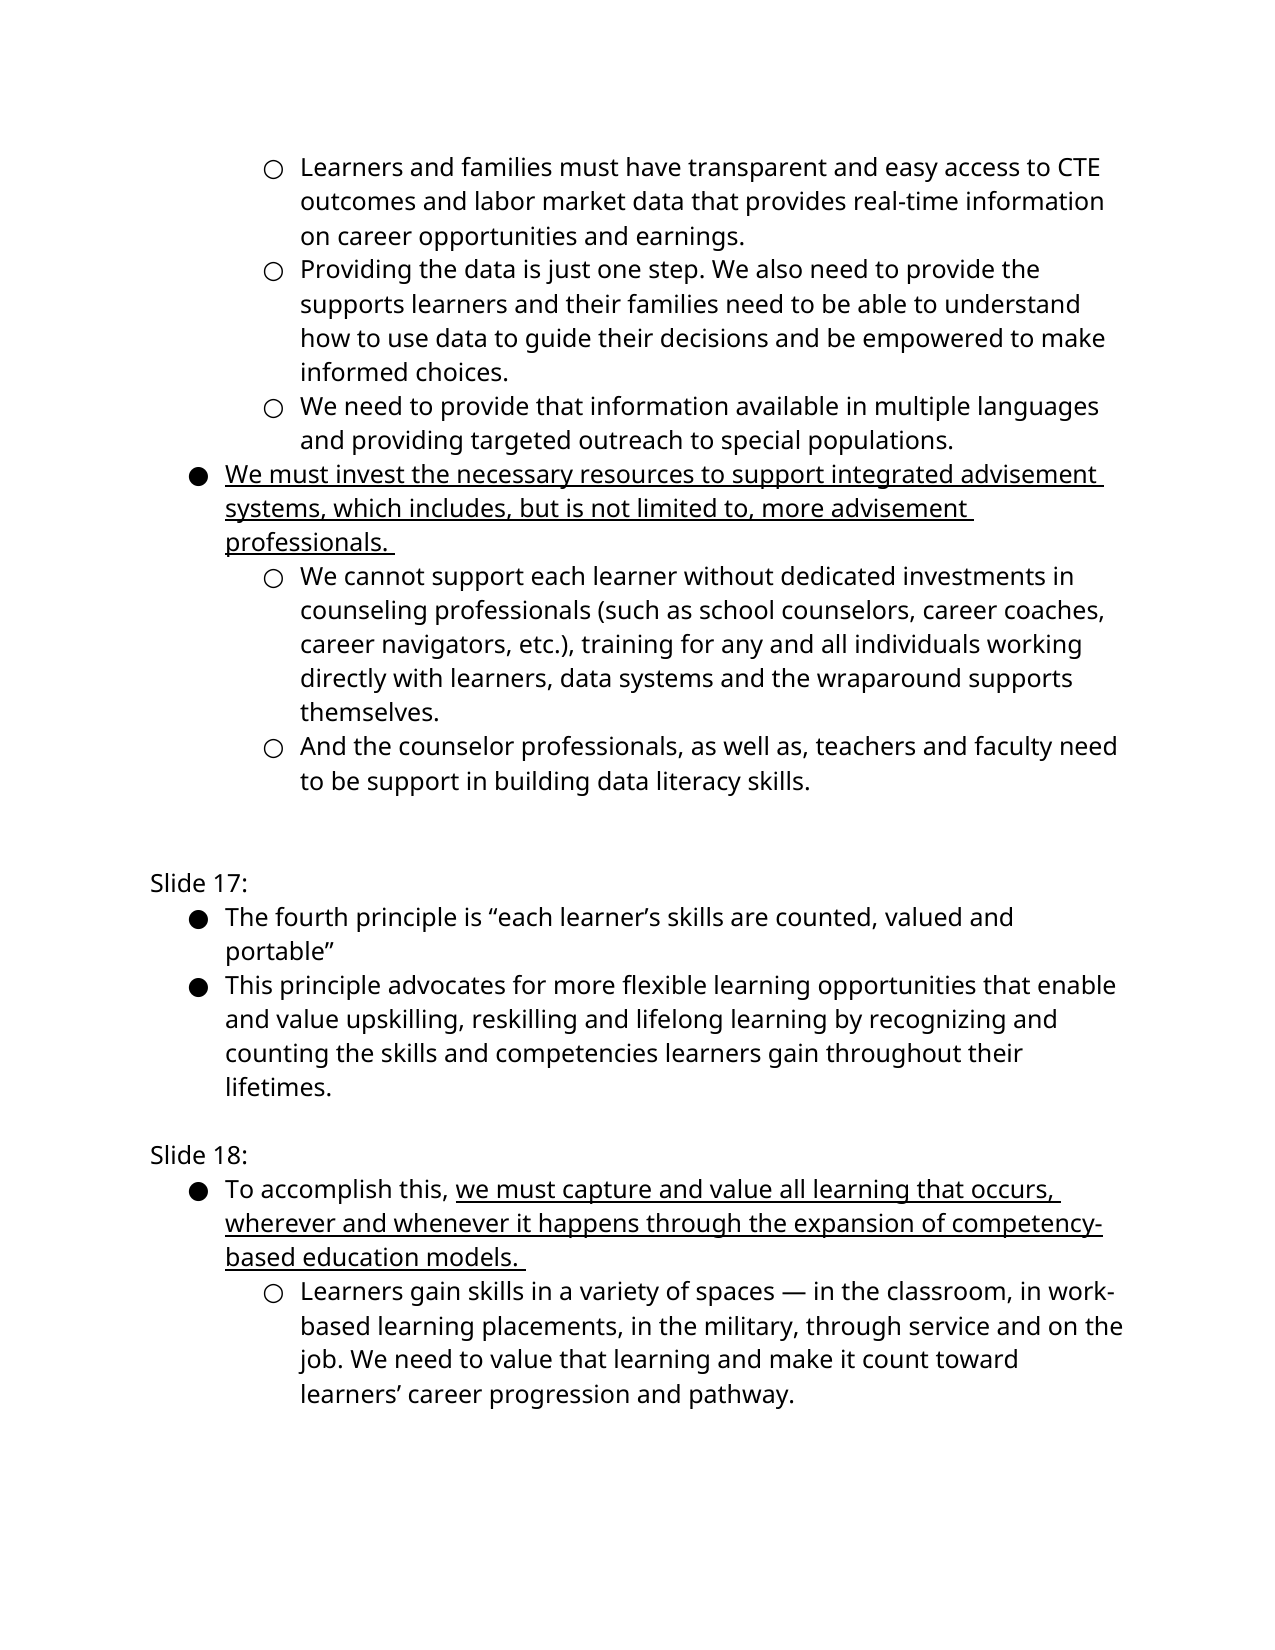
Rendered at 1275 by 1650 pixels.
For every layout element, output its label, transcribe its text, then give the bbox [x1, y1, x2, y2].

list Learners gain skills in a variety of spaces — in the classroom, in work-based learning placements, in the military, through service and on the job. We need to value that learning and make it count toward learners’ career progression and pathway. [262, 1274, 1125, 1410]
list We must invest the necessary resources to support integrated advisement systems, which includes, but is not limited to, more advisement professionals. [187, 457, 1125, 559]
list And the counselor professionals, as well as, teachers and faculty need to be support in building data literacy skills. [262, 729, 1125, 797]
list Providing the data is just one step. We also need to provide the supports learners and their families need to be able to understand how to use data to guide their decisions and be empowered to make informed choices. [262, 252, 1125, 388]
list This principle advocates for more flexible learning opportunities that enable and value upskilling, reskilling and lifelong learning by recognizing and counting the skills and competencies learners gain throughout their lifetimes. [187, 967, 1125, 1104]
list The fourth principle is “each learner’s skills are counted, valued and portable” [187, 899, 1125, 967]
text Slide 18: [150, 1138, 1125, 1172]
text Slide 17: [150, 865, 1125, 899]
list We cannot support each learner without dedicated investments in counseling professionals (such as school counselors, career coaches, career navigators, etc.), training for any and all individuals working directly with learners, data systems and the wraparound supports themselves. [262, 559, 1125, 729]
list To accomplish this, we must capture and value all learning that occurs, wherever and whenever it happens through the expansion of competency-based education models. [187, 1172, 1125, 1274]
list Learners and families must have transparent and easy access to CTE outcomes and labor market data that provides real-time information on career opportunities and earnings. [262, 150, 1125, 252]
list We need to provide that information available in multiple languages and providing targeted outreach to special populations. [262, 388, 1125, 457]
